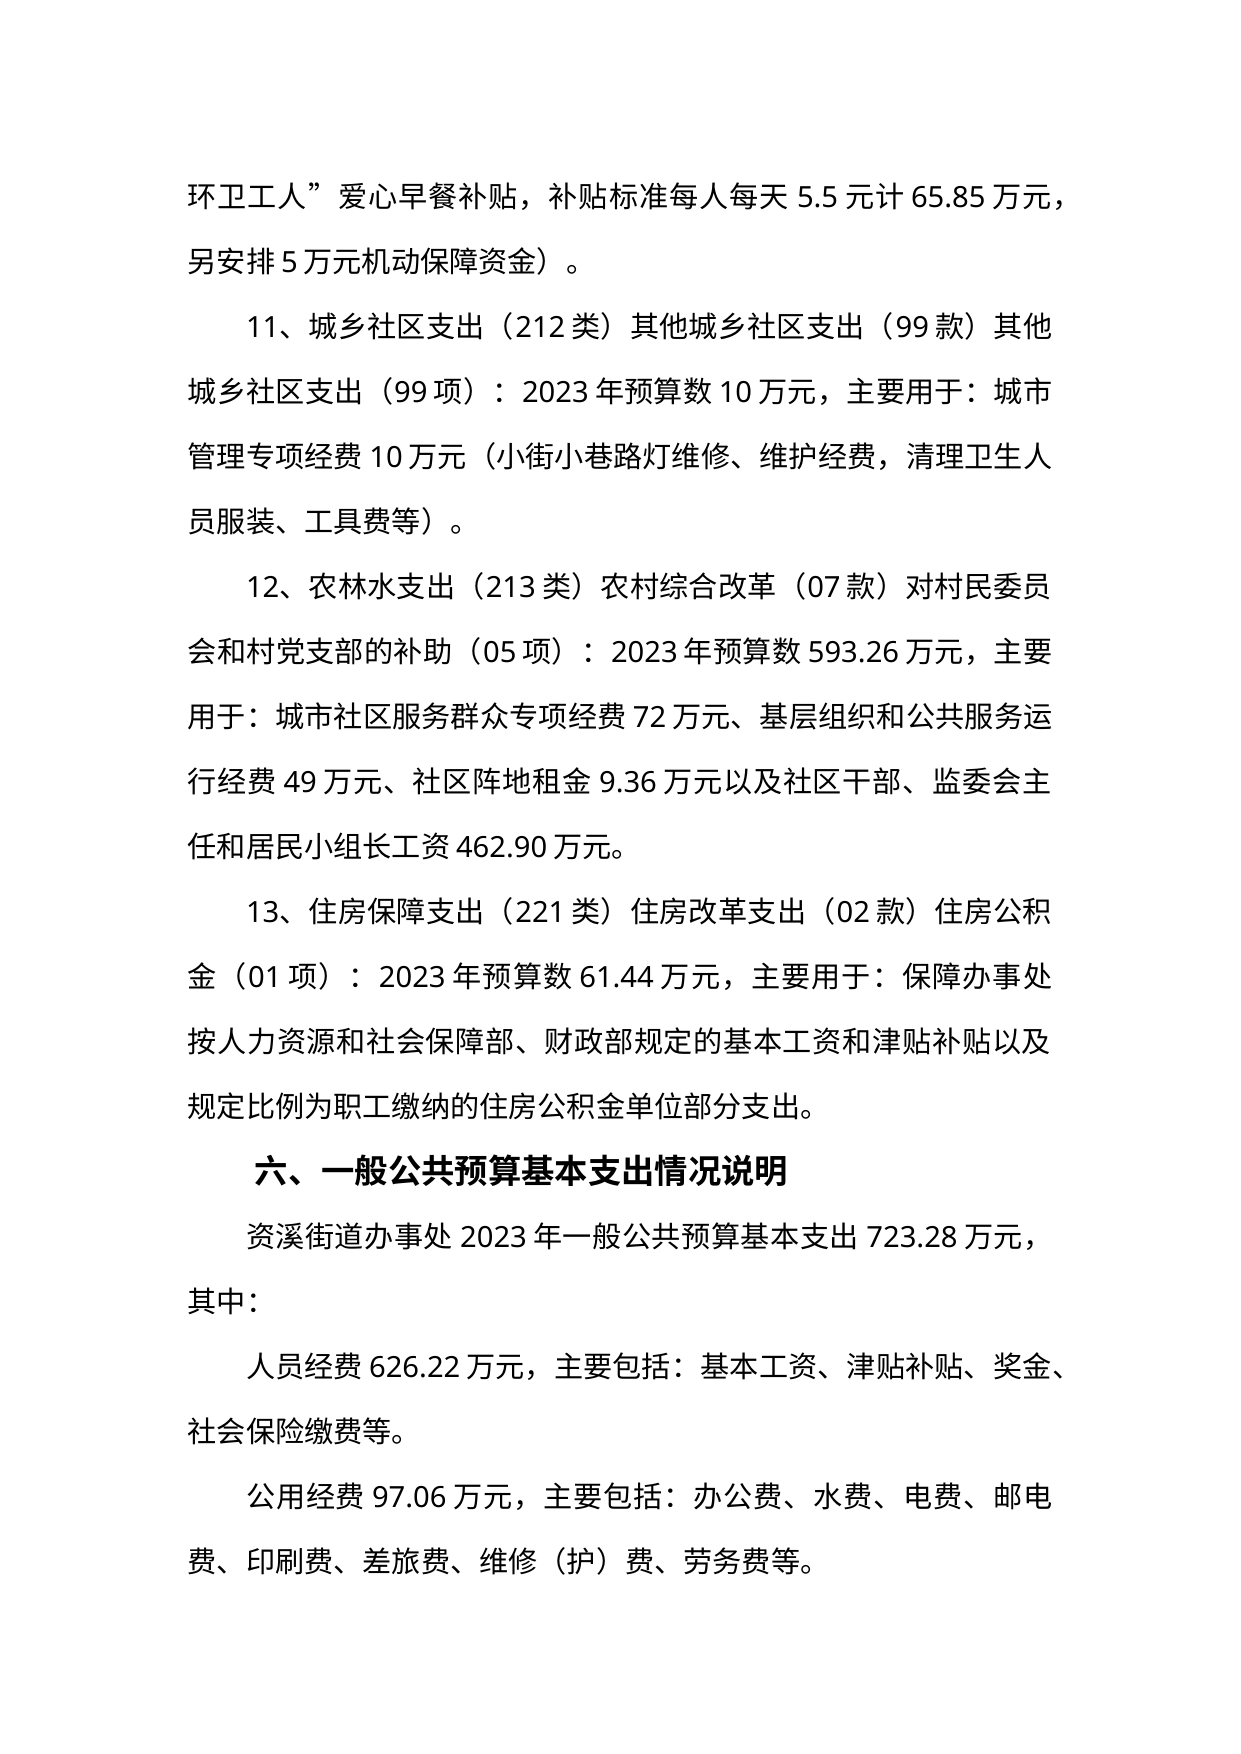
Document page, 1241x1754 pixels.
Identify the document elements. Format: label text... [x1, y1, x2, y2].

text 资溪街道办事处2023年一般公共预算基本支出723.28万元，其中： [187, 1202, 1053, 1332]
text 13、住房保障支出（221类）住房改革支出（02款）住房公积金（01项）：2023年预算数61.44万元，主要用于：保障办事处按人力资源和社会保障部、财政部规定的基本工资和津贴补贴以及规定比例为职工缴纳的住房公积金单位部分支出。 [187, 877, 1053, 1137]
text 公用经费97.06万元，主要包括：办公费、水费、电费、邮电费、印刷费、差旅费、维修（护）费、劳务费等。 [187, 1462, 1053, 1592]
text 六、一般公共预算基本支出情况说明 [187, 1137, 1053, 1202]
text 人员经费626.22万元，主要包括：基本工资、津贴补贴、奖金、社会保险缴费等。 [187, 1332, 1053, 1462]
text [187, 162, 1053, 292]
text 12、农林水支出（213类）农村综合改革（07款）对村民委员会和村党支部的补助（05项）：2023年预算数593.26万元，主要用于：城市社区服务群众专项经费72万元、基层组织和公共服务运行经费49万元、社区阵地租金9.36万元以及社区干部、监委会主任和居民小组长工资462.90万元。 [187, 552, 1053, 877]
text 11、城乡社区支出（212类）其他城乡社区支出（99款）其他城乡社区支出（99项）：2023年预算数10万元，主要用于：城市管理专项经费10万元（小街小巷路灯维修、维护经费，清理卫生人员服装、工具费等）。 [187, 292, 1053, 552]
